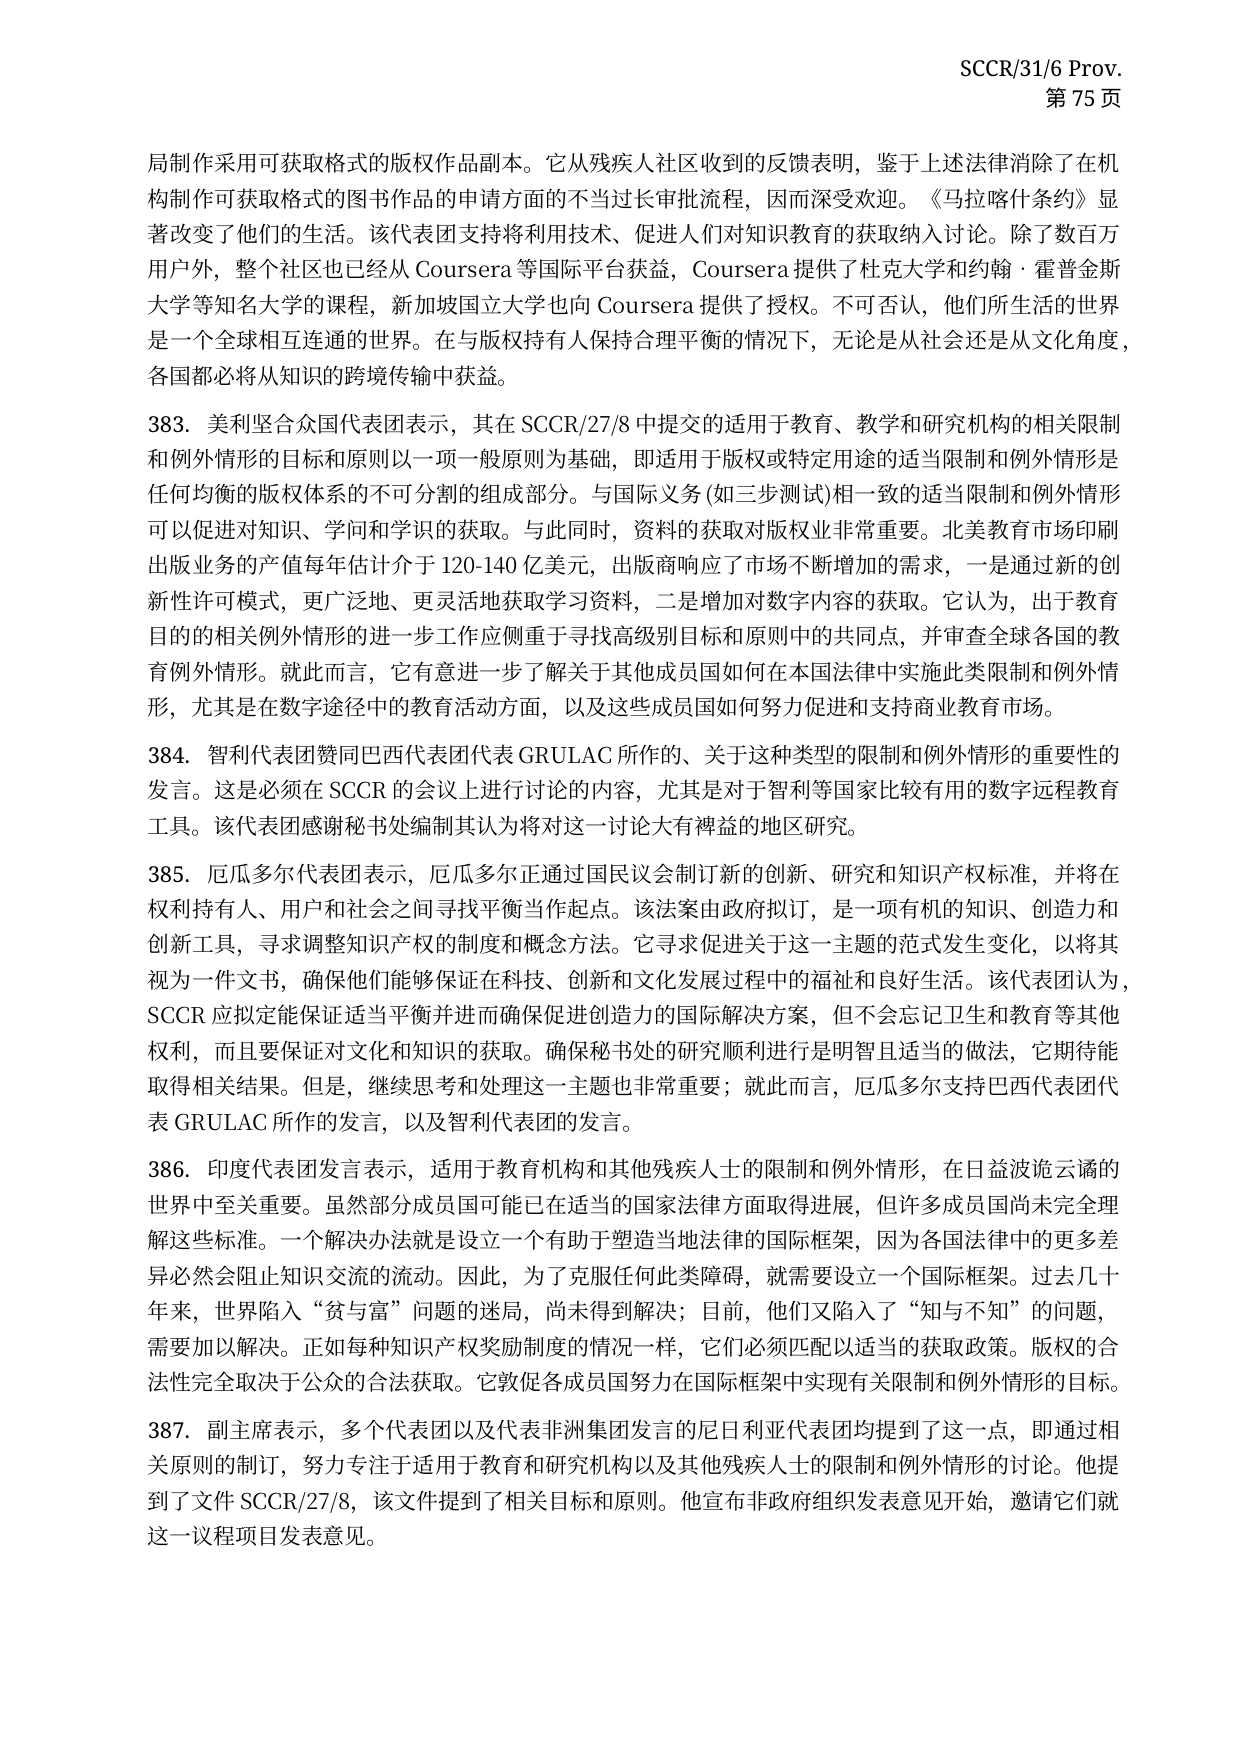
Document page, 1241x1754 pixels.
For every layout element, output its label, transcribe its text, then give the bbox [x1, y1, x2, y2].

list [148, 142, 1122, 390]
list 智利代表团赞同巴西代表团代表GRULAC所作的、关于这种类型的限制和例外情形的重要性的发言。这是必须在SCCR的会议上进行讨论的内容，尤其是对于智利等国家比较有用的数字远程教育工具。该代表团感谢秘书处编制其认为将对这一讨论大有裨益的地区研究。 [148, 734, 1122, 840]
list 美利坚合众国代表团表示，其在SCCR/27/8中提交的适用于教育、教学和研究机构的相关限制和例外情形的目标和原则以一项一般原则为基础，即适用于版权或特定用途的适当限制和例外情形是任何均衡的版权体系的不可分割的组成部分。与国际义务(如三步测试)相一致的适当限制和例外情形可以促进对知识、学问和学识的获取。与此同时，资料的获取对版权业非常重要。北美教育市场印刷出版业务的产值每年估计介于120-140亿美元，出版商响应了市场不断增加的需求，一是通过新的创新性许可模式，更广泛地、更灵活地获取学习资料，二是增加对数字内容的获取。它认为，出于教育目的的相关例外情形的进一步工作应侧重于寻找高级别目标和原则中的共同点，并审查全球各国的教育例外情形。就此而言，它有意进一步了解关于其他成员国如何在本国法律中实施此类限制和例外情形，尤其是在数字途径中的教育活动方面，以及这些成员国如何努力促进和支持商业教育市场。 [148, 403, 1122, 722]
list 印度代表团发言表示，适用于教育机构和其他残疾人士的限制和例外情形，在日益波诡云谲的世界中至关重要。虽然部分成员国可能已在适当的国家法律方面取得进展，但许多成员国尚未完全理解这些标准。一个解决办法就是设立一个有助于塑造当地法律的国际框架，因为各国法律中的更多差异必然会阻止知识交流的流动。因此，为了克服任何此类障碍，就需要设立一个国际框架。过去几十年来，世界陷入“贫与富”问题的迷局，尚未得到解决；目前，他们又陷入了“知与不知”的问题，需要加以解决。正如每种知识产权奖励制度的情况一样，它们必须匹配以适当的获取政策。版权的合法性完全取决于公众的合法获取。它敦促各成员国努力在国际框架中实现有关限制和例外情形的目标。 [148, 1149, 1122, 1397]
list 厄瓜多尔代表团表示，厄瓜多尔正通过国民议会制订新的创新、研究和知识产权标准，并将在权利持有人、用户和社会之间寻找平衡当作起点。该法案由政府拟订，是一项有机的知识、创造力和创新工具，寻求调整知识产权的制度和概念方法。它寻求促进关于这一主题的范式发生变化，以将其视为一件文书，确保他们能够保证在科技、创新和文化发展过程中的福祉和良好生活。该代表团认为，SCCR应拟定能保证适当平衡并进而确保促进创造力的国际解决方案，但不会忘记卫生和教育等其他权利，而且要保证对文化和知识的获取。确保秘书处的研究顺利进行是明智且适当的做法，它期待能取得相关结果。但是，继续思考和处理这一主题也非常重要；就此而言，厄瓜多尔支持巴西代表团代表GRULAC所作的发言，以及智利代表团的发言。 [148, 853, 1122, 1136]
list 副主席表示，多个代表团以及代表非洲集团发言的尼日利亚代表团均提到了这一点，即通过相关原则的制订，努力专注于适用于教育和研究机构以及其他残疾人士的限制和例外情形的讨论。他提到了文件SCCR/27/8，该文件提到了相关目标和原则。他宣布非政府组织发表意见开始，邀请它们就这一议程项目发表意见。 [148, 1409, 1122, 1551]
